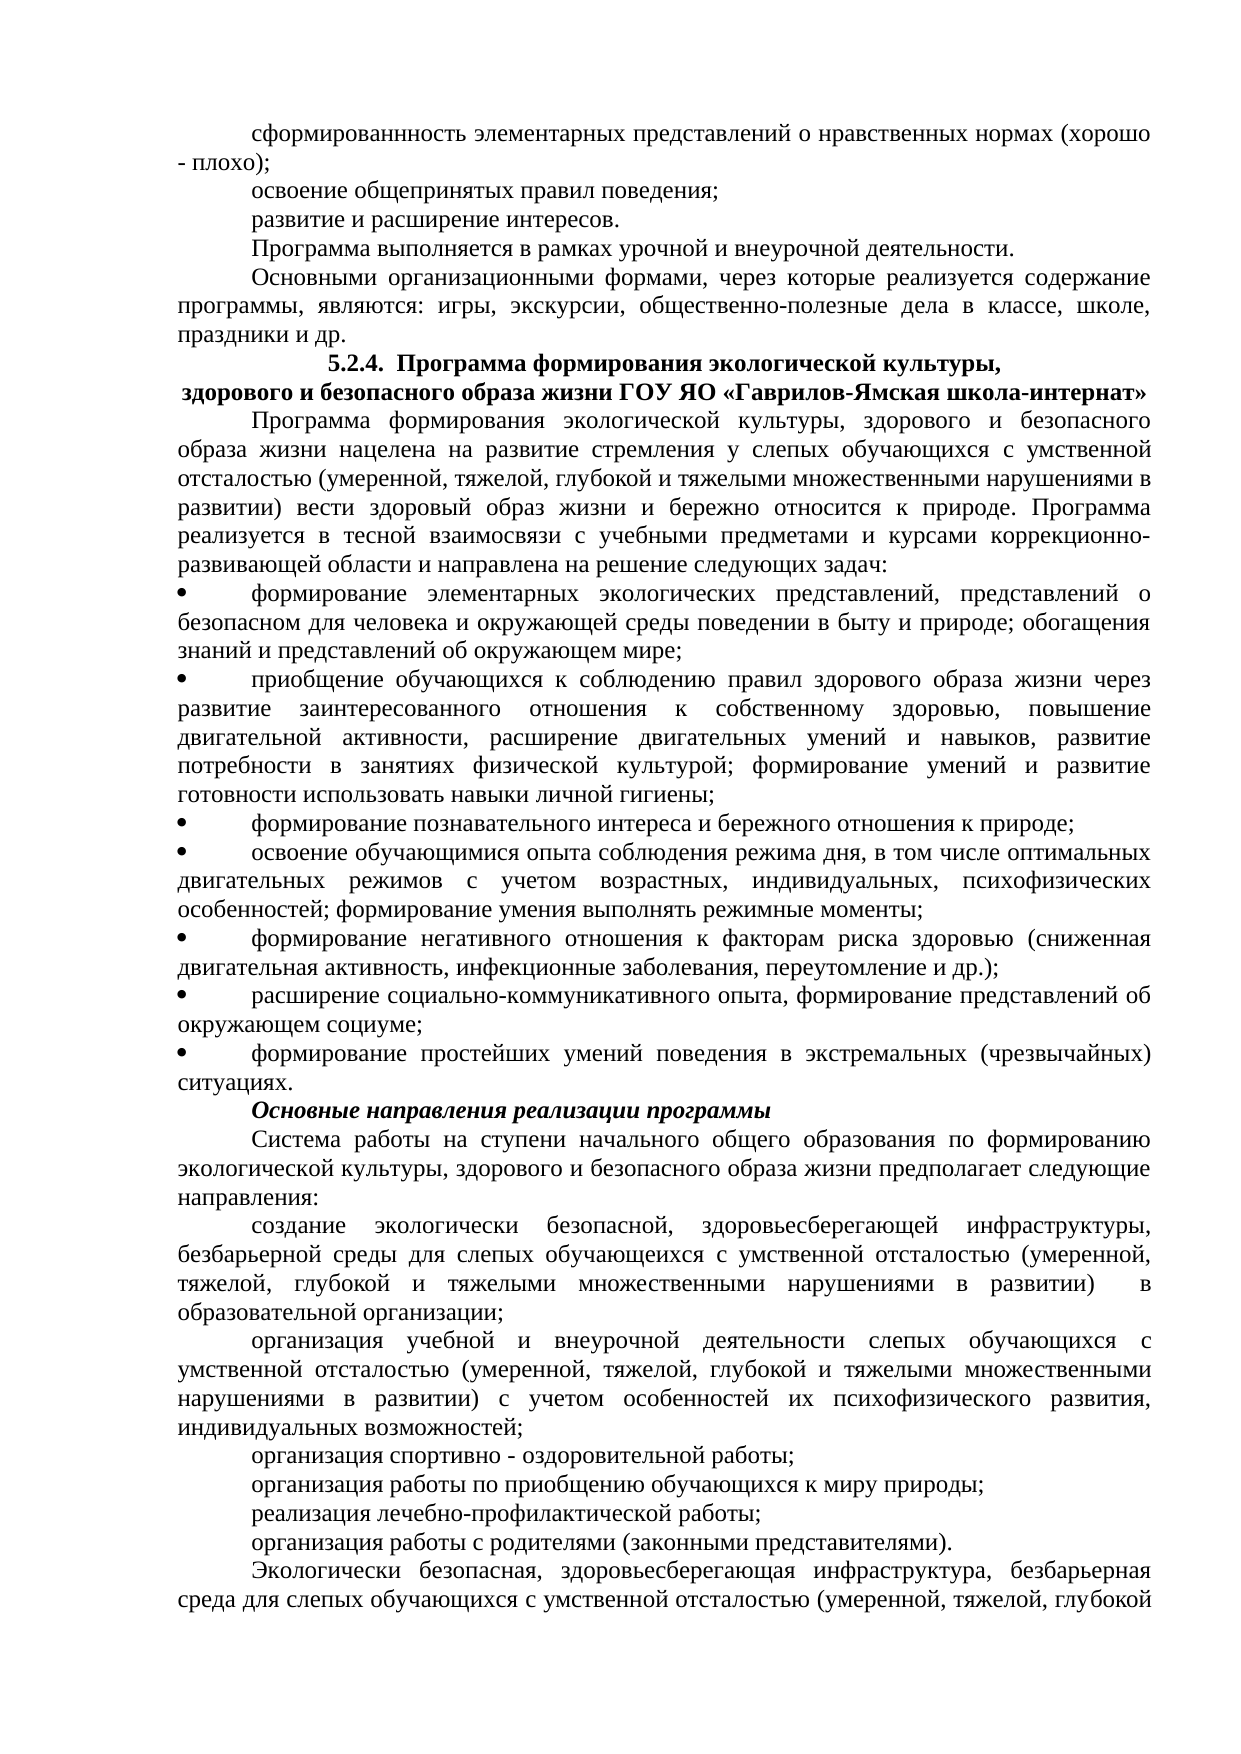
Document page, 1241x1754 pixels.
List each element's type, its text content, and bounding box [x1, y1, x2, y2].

list формирование познавательного интереса и бережного отношения к природе; [177, 808, 1152, 837]
text освоение общепринятых правил поведения; [177, 176, 1152, 204]
list расширение социально-коммуникативного опыта, формирование представлений об окружающем социуме; [177, 981, 1152, 1038]
text развитие и расширение интересов. [177, 204, 1152, 233]
text организация работы по приобщению обучающихся к миру природы; [177, 1469, 1152, 1498]
list формирование негативного отношения к факторам риска здоровью (сниженная двигательная активность, инфекционные заболевания, переутомление и др.); [177, 923, 1152, 981]
text организация спортивно - оздоровительной работы; [177, 1441, 1152, 1469]
text сформированнность элементарных представлений о нравственных нормах (хорошо - плохо); [177, 118, 1152, 176]
text Система работы на ступени начального общего образования по формированию экологической культуры, здорового и безопасного образа жизни предполагает следующие направления: [177, 1124, 1152, 1211]
list приобщение обучающихся к соблюдению правил здорового образа жизни через развитие заинтересованного отношения к собственному здоровью, повышение двигательной активности, расширение двигательных умений и навыков, развитие потребности в занятиях физической культурой; формирование умений и развитие готовности использовать навыки личной гигиены; [177, 664, 1152, 808]
text Программа выполняется в рамках урочной и внеурочной деятельности. [177, 233, 1152, 262]
text реализация лечебно-профилактической работы; [177, 1498, 1152, 1527]
text организация работы с родителями (законными представителями). [177, 1527, 1152, 1556]
text Основными организационными формами, через которые реализуется содержание программы, являются: игры, экскурсии, общественно-полезные дела в классе, школе, праздники и др. [177, 262, 1152, 348]
text Основные направления реализации программы [177, 1096, 1152, 1124]
text Программа формирования экологической культуры, здорового и безопасного образа жизни нацелена на развитие стремления у слепых обучающихся с умственной отсталостью (умеренной, тяжелой, глубокой и тяжелыми множественными нарушениями в развитии) вести здоровый образ жизни и бережно относится к природе. Программа реализуется в тесной взаимосвязи с учебными предметами и курсами коррекционно-развивающей области и направлена на решение следующих задач: [177, 406, 1152, 578]
text создание экологически безопасной, здоровьесберегающей инфраструктуры, безбарьерной среды для слепых обучающеихся с умственной отсталостью (умеренной, тяжелой, глубокой и тяжелыми множественными нарушениями в развитии) в образовательной организации; [177, 1211, 1152, 1326]
list формирование простейших умений поведения в экстремальных (чрезвычайных) ситуациях. [177, 1038, 1152, 1096]
list формирование элементарных экологических представлений, представлений о безопасном для человека и окружающей среды поведении в быту и природе; обогащения знаний и представлений об окружающем мире; [177, 578, 1152, 664]
text организация учебной и внеурочной деятельности слепых обучающихся с умственной отсталостью (умеренной, тяжелой, глубокой и тяжелыми множественными нарушениями в развитии) с учетом особенностей их психофизического развития, индивидуальных возможностей; [177, 1326, 1152, 1441]
text 5.2.4. Программа формирования экологической культуры, здорового и безопасного образа жизни ГОУ ЯО «Гаврилов-Ямская школа-интернат» [177, 348, 1152, 406]
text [177, 1556, 1152, 1613]
list освоение обучающимися опыта соблюдения режима дня, в том числе оптимальных двигательных режимов с учетом возрастных, индивидуальных, психофизических особенностей; формирование умения выполнять режимные моменты; [177, 837, 1152, 923]
